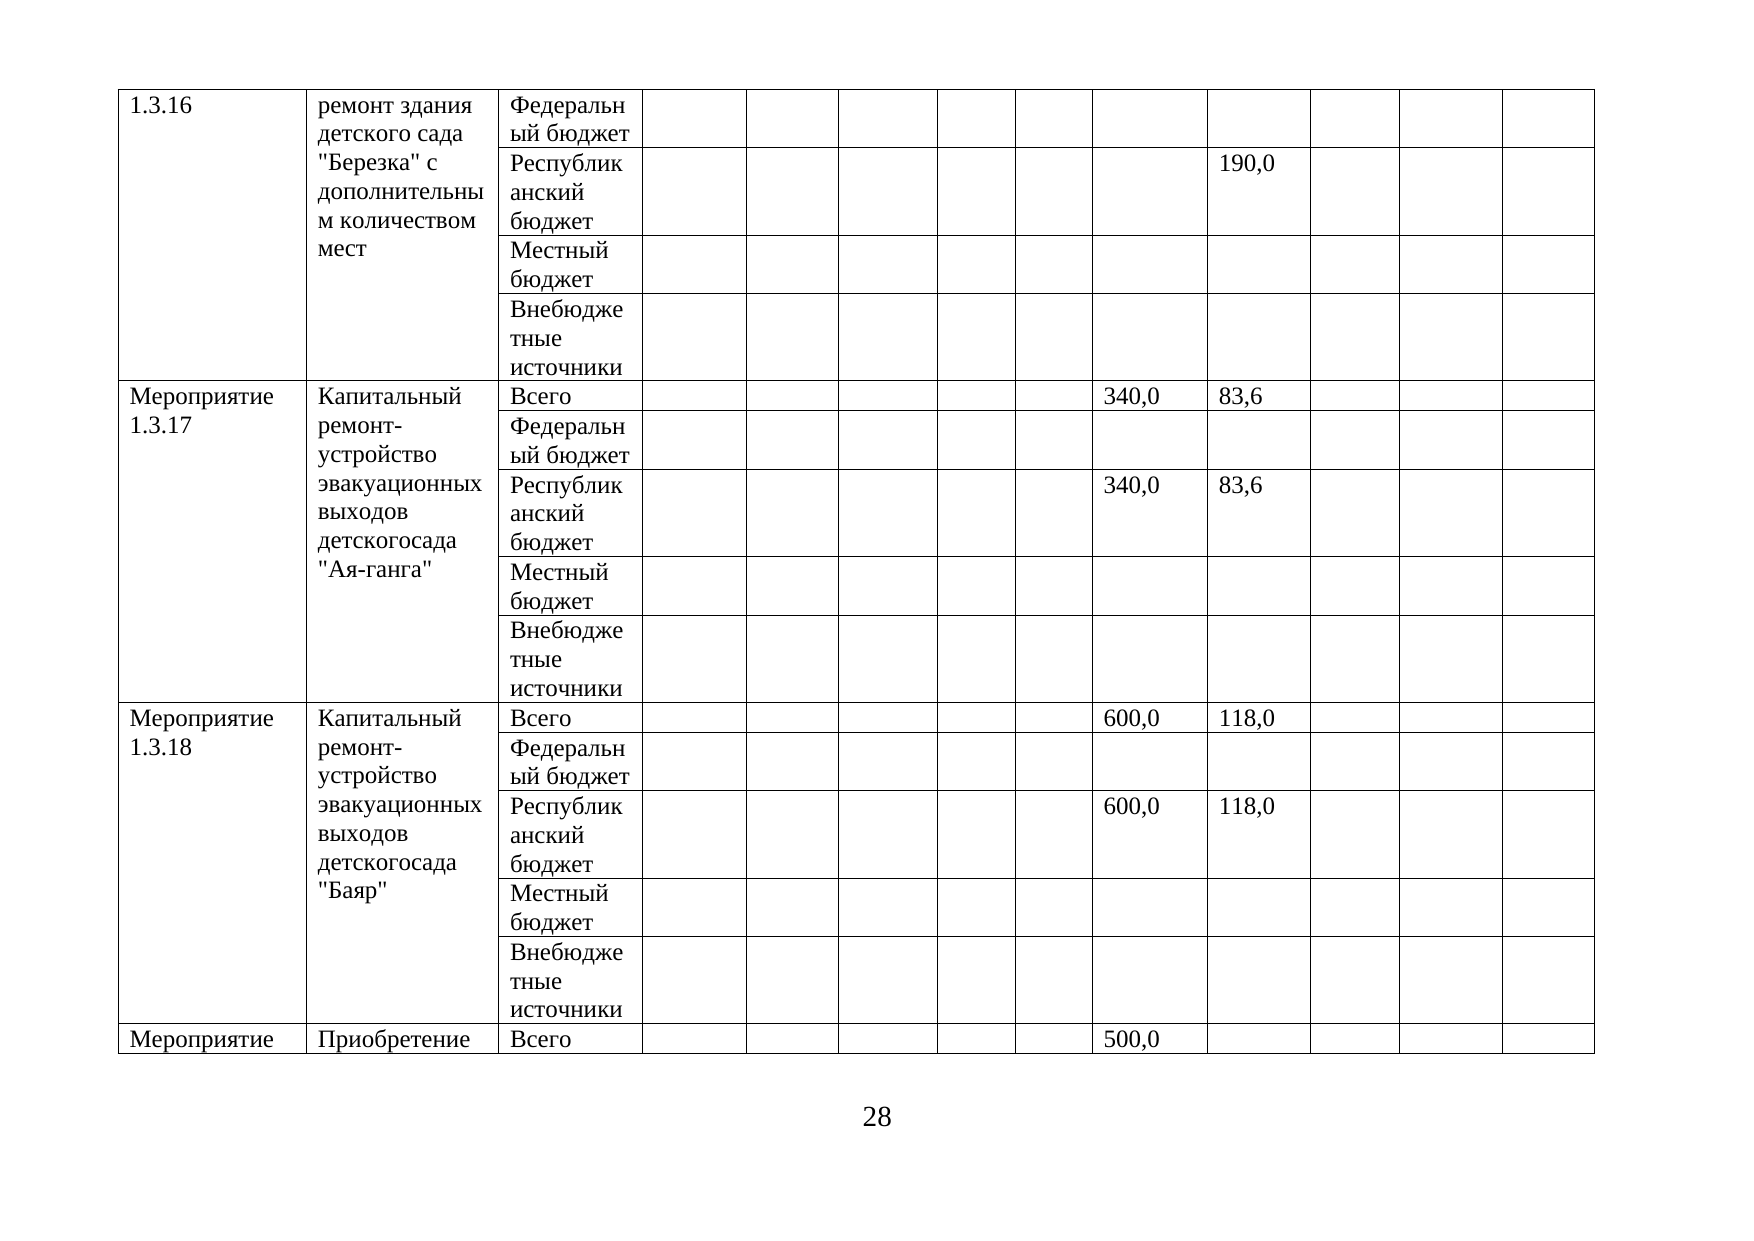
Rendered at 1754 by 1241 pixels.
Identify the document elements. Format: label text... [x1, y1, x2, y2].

table_cell [643, 557, 746, 614]
table_cell [1208, 937, 1310, 1023]
table_cell Всего [499, 381, 642, 410]
table_cell Внебюджетные источники [499, 616, 642, 702]
table_cell [1400, 733, 1502, 790]
table_cell [1400, 791, 1502, 877]
table_cell [1016, 616, 1092, 702]
table_cell [938, 937, 1015, 1023]
table_cell [643, 616, 746, 702]
table_cell Всего [499, 1024, 642, 1053]
table_cell Местный бюджет [499, 879, 642, 936]
table_cell [643, 148, 746, 234]
table_cell [1016, 294, 1092, 380]
table_cell [643, 937, 746, 1023]
table_cell [839, 879, 937, 936]
table_cell 190,0 [1208, 148, 1310, 234]
table_cell [839, 616, 937, 702]
table_cell [1311, 236, 1399, 293]
table_cell [839, 470, 937, 556]
table_cell [1311, 879, 1399, 936]
table_cell 600,0 [1093, 791, 1207, 877]
table_cell [839, 703, 937, 732]
table_cell [747, 90, 838, 147]
table_cell [747, 879, 838, 936]
table_cell [747, 294, 838, 380]
table_cell Мероприятие 1.3.18 [119, 703, 306, 1023]
table_cell Местный бюджет [499, 557, 642, 614]
table_cell Всего [499, 703, 642, 732]
table_cell [643, 733, 746, 790]
table_cell [1093, 879, 1207, 936]
table_cell [1503, 411, 1594, 469]
table_cell [1016, 411, 1092, 469]
table_cell [1311, 703, 1399, 732]
table_cell [1503, 90, 1594, 147]
table_cell [1311, 90, 1399, 147]
table_cell [1311, 1024, 1399, 1053]
table_cell [1016, 791, 1092, 877]
table_cell Республиканский бюджет [499, 470, 642, 556]
table_cell 340,0 [1093, 470, 1207, 556]
table_cell [643, 879, 746, 936]
table_cell [1503, 1024, 1594, 1053]
table_cell [839, 236, 937, 293]
table_cell [747, 236, 838, 293]
table_cell Внебюджетные источники [499, 937, 642, 1023]
table_cell [747, 411, 838, 469]
table_cell [1400, 937, 1502, 1023]
table_cell Местный бюджет [499, 236, 642, 293]
table_cell [1400, 703, 1502, 732]
table_cell [1093, 557, 1207, 614]
table_cell 118,0 [1208, 791, 1310, 877]
table_cell [1016, 733, 1092, 790]
table_cell [747, 381, 838, 410]
table_cell [1311, 557, 1399, 614]
table_cell [938, 470, 1015, 556]
table_cell [1016, 470, 1092, 556]
table_cell [747, 703, 838, 732]
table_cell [307, 90, 498, 380]
table_cell [1208, 236, 1310, 293]
table_cell Мероприятие 1.3.17 [119, 381, 306, 702]
table_cell [1093, 411, 1207, 469]
table_cell [1400, 148, 1502, 234]
table_cell [643, 90, 746, 147]
table_cell [1016, 879, 1092, 936]
table_cell [938, 879, 1015, 936]
table_cell Федеральный бюджет [499, 411, 642, 469]
table_cell [1016, 381, 1092, 410]
table_cell [938, 1024, 1015, 1053]
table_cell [307, 1024, 498, 1053]
table_cell 600,0 [1093, 703, 1207, 732]
table_cell Внебюджетные источники [499, 294, 642, 380]
table_cell [938, 557, 1015, 614]
table_cell [1503, 557, 1594, 614]
table_cell 340,0 [1093, 381, 1207, 410]
table_cell [1208, 733, 1310, 790]
table_cell Мероприятие 1.3.19 [119, 1024, 306, 1053]
table_cell [1400, 236, 1502, 293]
table_cell [1311, 148, 1399, 234]
table_cell 83,6 [1208, 470, 1310, 556]
table_cell [1503, 470, 1594, 556]
table_cell [643, 381, 746, 410]
table_cell [1503, 733, 1594, 790]
table_cell [938, 148, 1015, 234]
table_cell [938, 90, 1015, 147]
table_cell [1208, 1024, 1310, 1053]
table_cell [1400, 294, 1502, 380]
table_cell [1208, 294, 1310, 380]
table_cell [1311, 411, 1399, 469]
table_cell [1016, 1024, 1092, 1053]
table_cell [839, 937, 937, 1023]
table_cell [747, 937, 838, 1023]
table_cell [643, 294, 746, 380]
table_cell [747, 148, 838, 234]
table_cell [839, 1024, 937, 1053]
table_cell Мероприятие 1.3.16 [119, 90, 306, 380]
table_cell [1208, 557, 1310, 614]
table_cell Федеральный бюджет [499, 90, 642, 147]
table_cell [747, 1024, 838, 1053]
table_cell [1016, 703, 1092, 732]
table_cell [1503, 294, 1594, 380]
table_cell Федеральный бюджет [499, 733, 642, 790]
table_cell [643, 236, 746, 293]
table_cell [1093, 148, 1207, 234]
table_cell [1208, 879, 1310, 936]
table_cell Капитальный ремонт-устройство эвакуационных выходов детскогосада "Ая-ганга" [307, 381, 498, 702]
table_cell [839, 381, 937, 410]
table_cell [839, 557, 937, 614]
table_cell [643, 411, 746, 469]
table_cell [839, 791, 937, 877]
table_cell [938, 411, 1015, 469]
table_cell [938, 236, 1015, 293]
table_cell Капитальный ремонт-устройство эвакуационных выходов детскогосада "Баяр" [307, 703, 498, 1023]
table_cell [1400, 557, 1502, 614]
table_cell [1311, 791, 1399, 877]
table_cell 118,0 [1208, 703, 1310, 732]
table_cell [643, 470, 746, 556]
table_cell [938, 703, 1015, 732]
table_cell [839, 90, 937, 147]
table_cell [747, 733, 838, 790]
table_cell 500,0 [1093, 1024, 1207, 1053]
table_cell [938, 616, 1015, 702]
table_cell [1311, 381, 1399, 410]
table_cell [938, 733, 1015, 790]
table_cell [1400, 616, 1502, 702]
table_cell 83,6 [1208, 381, 1310, 410]
table_cell [1503, 937, 1594, 1023]
table_cell [1093, 733, 1207, 790]
table_cell [1016, 90, 1092, 147]
table_cell [1503, 616, 1594, 702]
table_cell [1093, 236, 1207, 293]
table_cell [1093, 90, 1207, 147]
table_cell [1016, 937, 1092, 1023]
table_cell [839, 733, 937, 790]
table_cell [839, 148, 937, 234]
table_cell [1311, 616, 1399, 702]
table_cell [1400, 470, 1502, 556]
table_cell [1311, 294, 1399, 380]
table_cell [747, 470, 838, 556]
table_cell [1400, 1024, 1502, 1053]
table_cell [839, 294, 937, 380]
table_cell [938, 381, 1015, 410]
table_cell [1503, 791, 1594, 877]
table_cell [1503, 236, 1594, 293]
table_cell [938, 294, 1015, 380]
table_cell [1503, 381, 1594, 410]
table_cell [1016, 148, 1092, 234]
table_cell [747, 791, 838, 877]
table_cell [747, 616, 838, 702]
table_cell [1016, 236, 1092, 293]
table_cell [643, 703, 746, 732]
table_cell [1016, 557, 1092, 614]
table_cell [1400, 90, 1502, 147]
table_cell [1400, 879, 1502, 936]
table_cell [643, 791, 746, 877]
table_cell [1208, 616, 1310, 702]
table_cell Республиканский бюджет [499, 148, 642, 234]
table_cell [1400, 411, 1502, 469]
table_cell [1311, 470, 1399, 556]
table_cell [839, 411, 937, 469]
table_cell [1503, 148, 1594, 234]
table_cell [1503, 703, 1594, 732]
table_cell [1093, 616, 1207, 702]
table_cell [1208, 90, 1310, 147]
table_cell Республиканский бюджет [499, 791, 642, 877]
table_cell [1400, 381, 1502, 410]
table_cell [1311, 733, 1399, 790]
table_cell [1093, 294, 1207, 380]
table_cell [1503, 879, 1594, 936]
table_cell [1311, 937, 1399, 1023]
table_cell [643, 1024, 746, 1053]
table_cell [1093, 937, 1207, 1023]
table_cell [1208, 411, 1310, 469]
table_cell [938, 791, 1015, 877]
table_cell [747, 557, 838, 614]
